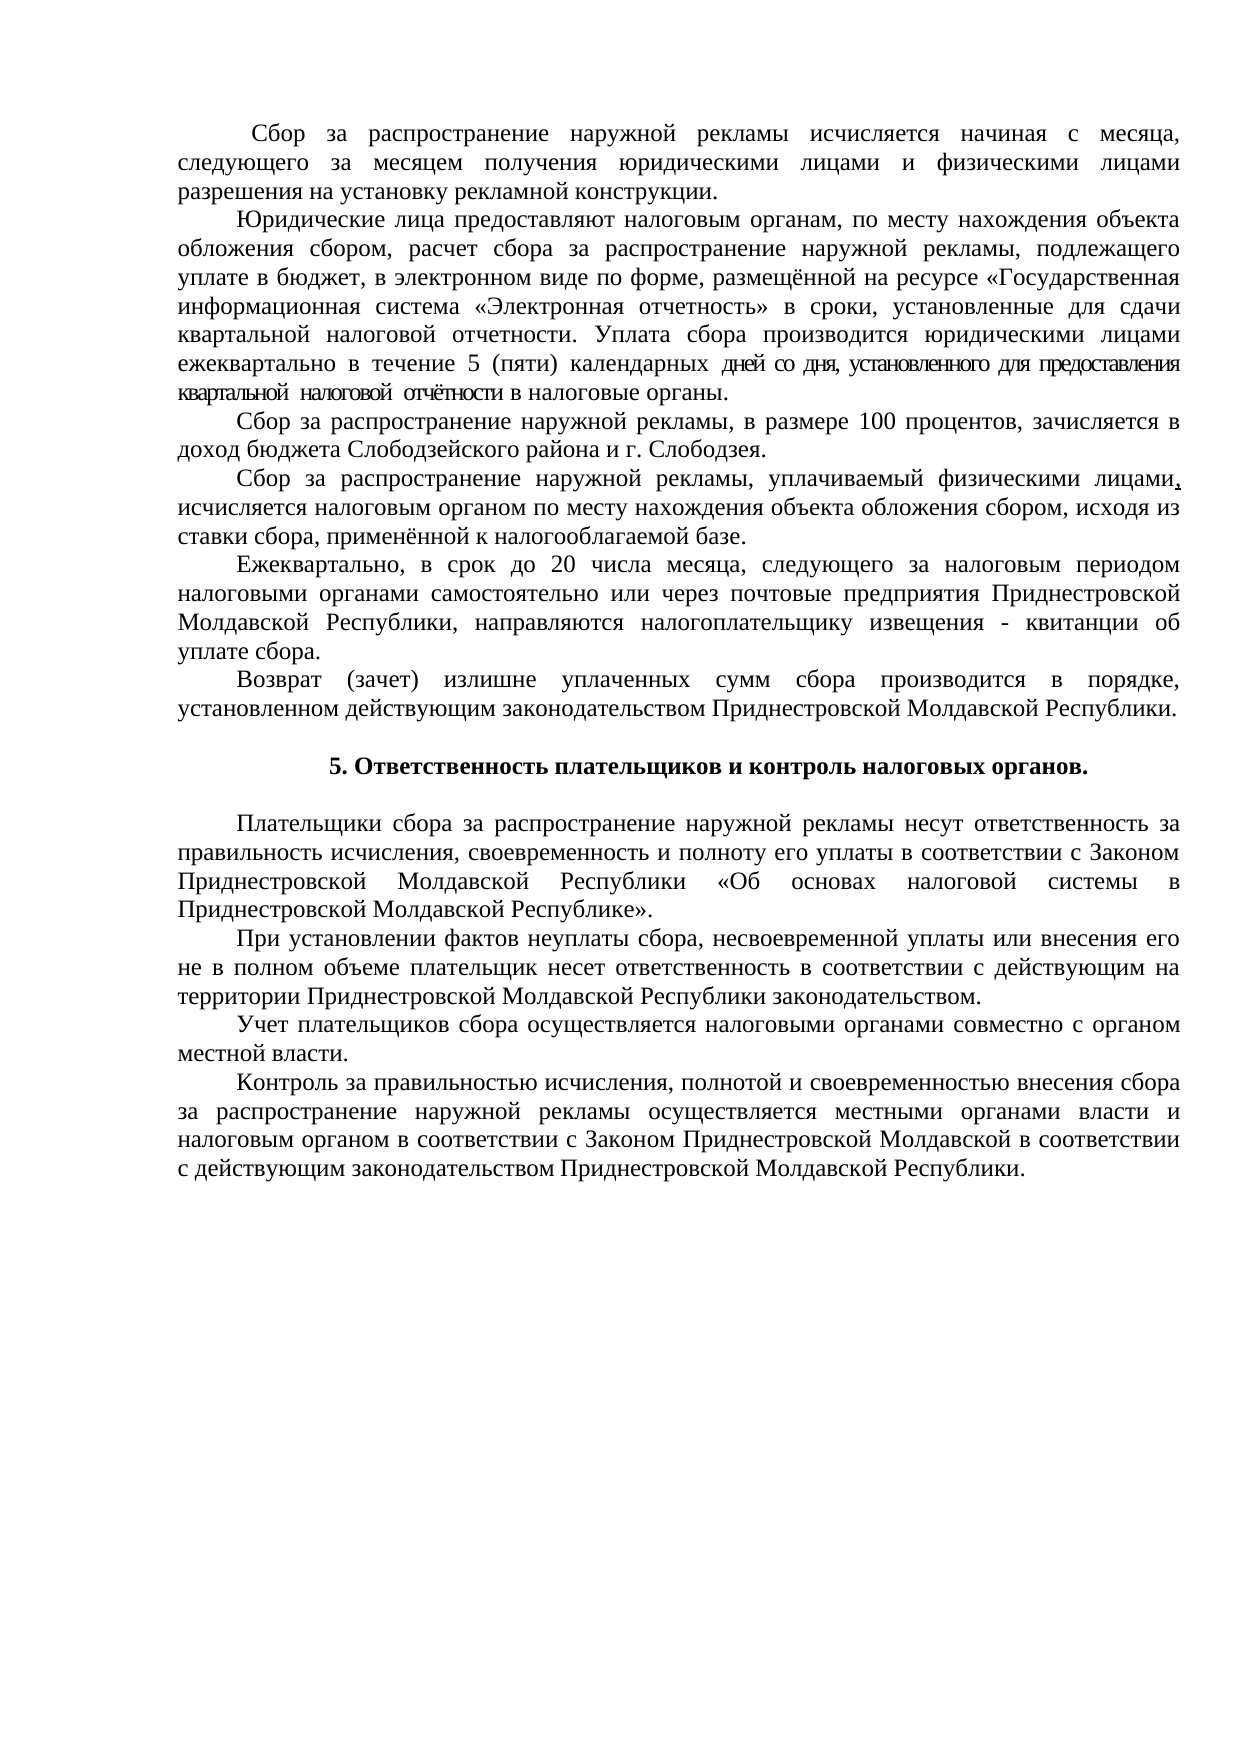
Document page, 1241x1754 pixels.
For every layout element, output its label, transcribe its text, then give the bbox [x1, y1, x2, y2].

text Юридические лица предоставляют налоговым органам, по месту нахождения объекта обложения сбором, расчет сбора за распространение наружной рекламы, подлежащего уплате в бюджет, в электронном виде по форме, размещённой на ресурсе «Государственная информационная система «Электронная отчетность» в сроки, установленные для сдачи квартальной налоговой отчетности. Уплата сбора производится юридическими лицами ежеквартально в течение 5 (пяти) календарных дней со дня, установленного для предоставления квартальной налоговой отчётности в налоговые органы. [177, 204, 1181, 406]
text Сбор за распространение наружной рекламы, в размере 100 процентов, зачисляется в доход бюджета Слободзейского района и г. Слободзея. [177, 406, 1181, 463]
text При установлении фактов неуплаты сбора, несвоевременной уплаты или внесения его не в полном объеме плательщик несет ответственность в соответствии с действующим на территории Приднестровской Молдавской Республики законодательством. [177, 923, 1181, 1009]
text Сбор за распространение наружной рекламы исчисляется начиная с месяца, следующего за месяцем получения юридическими лицами и физическими лицами разрешения на установку рекламной конструкции. [177, 118, 1181, 204]
text Сбор за распространение наружной рекламы, уплачиваемый физическими лицами, исчисляется налоговым органом по месту нахождения объекта обложения сбором, исходя из ставки сбора, применённой к налогооблагаемой базе. [177, 463, 1181, 549]
text Ежеквартально, в срок до 20 числа месяца, следующего за налоговым периодом налоговыми органами самостоятельно или через почтовые предприятия Приднестровской Молдавской Республики, направляются налогоплательщику извещения - квитанции об уплате сбора. [177, 549, 1181, 664]
text Учет плательщиков сбора осуществляется налоговыми органами совместно с органом местной власти. [177, 1009, 1181, 1067]
text Возврат (зачет) излишне уплаченных сумм сбора производится в порядке, установленном действующим законодательством Приднестровской Молдавской Республики. [177, 664, 1181, 722]
text 5. Ответственность плательщиков и контроль налоговых органов. [177, 751, 1181, 779]
text Контроль за правильностью исчисления, полнотой и своевременностью внесения сбора за распространение наружной рекламы осуществляется местными органами власти и налоговым органом в соответствии с Законом Приднестровской Молдавской в соответствии с действующим законодательством Приднестровской Молдавской Республики. [177, 1067, 1181, 1182]
text Плательщики сбора за распространение наружной рекламы несут ответственность за правильность исчисления, своевременность и полноту его уплаты в соответствии с Законом Приднестровской Молдавской Республики «Об основах налоговой системы в Приднестровской Молдавской Республике». [177, 808, 1181, 923]
